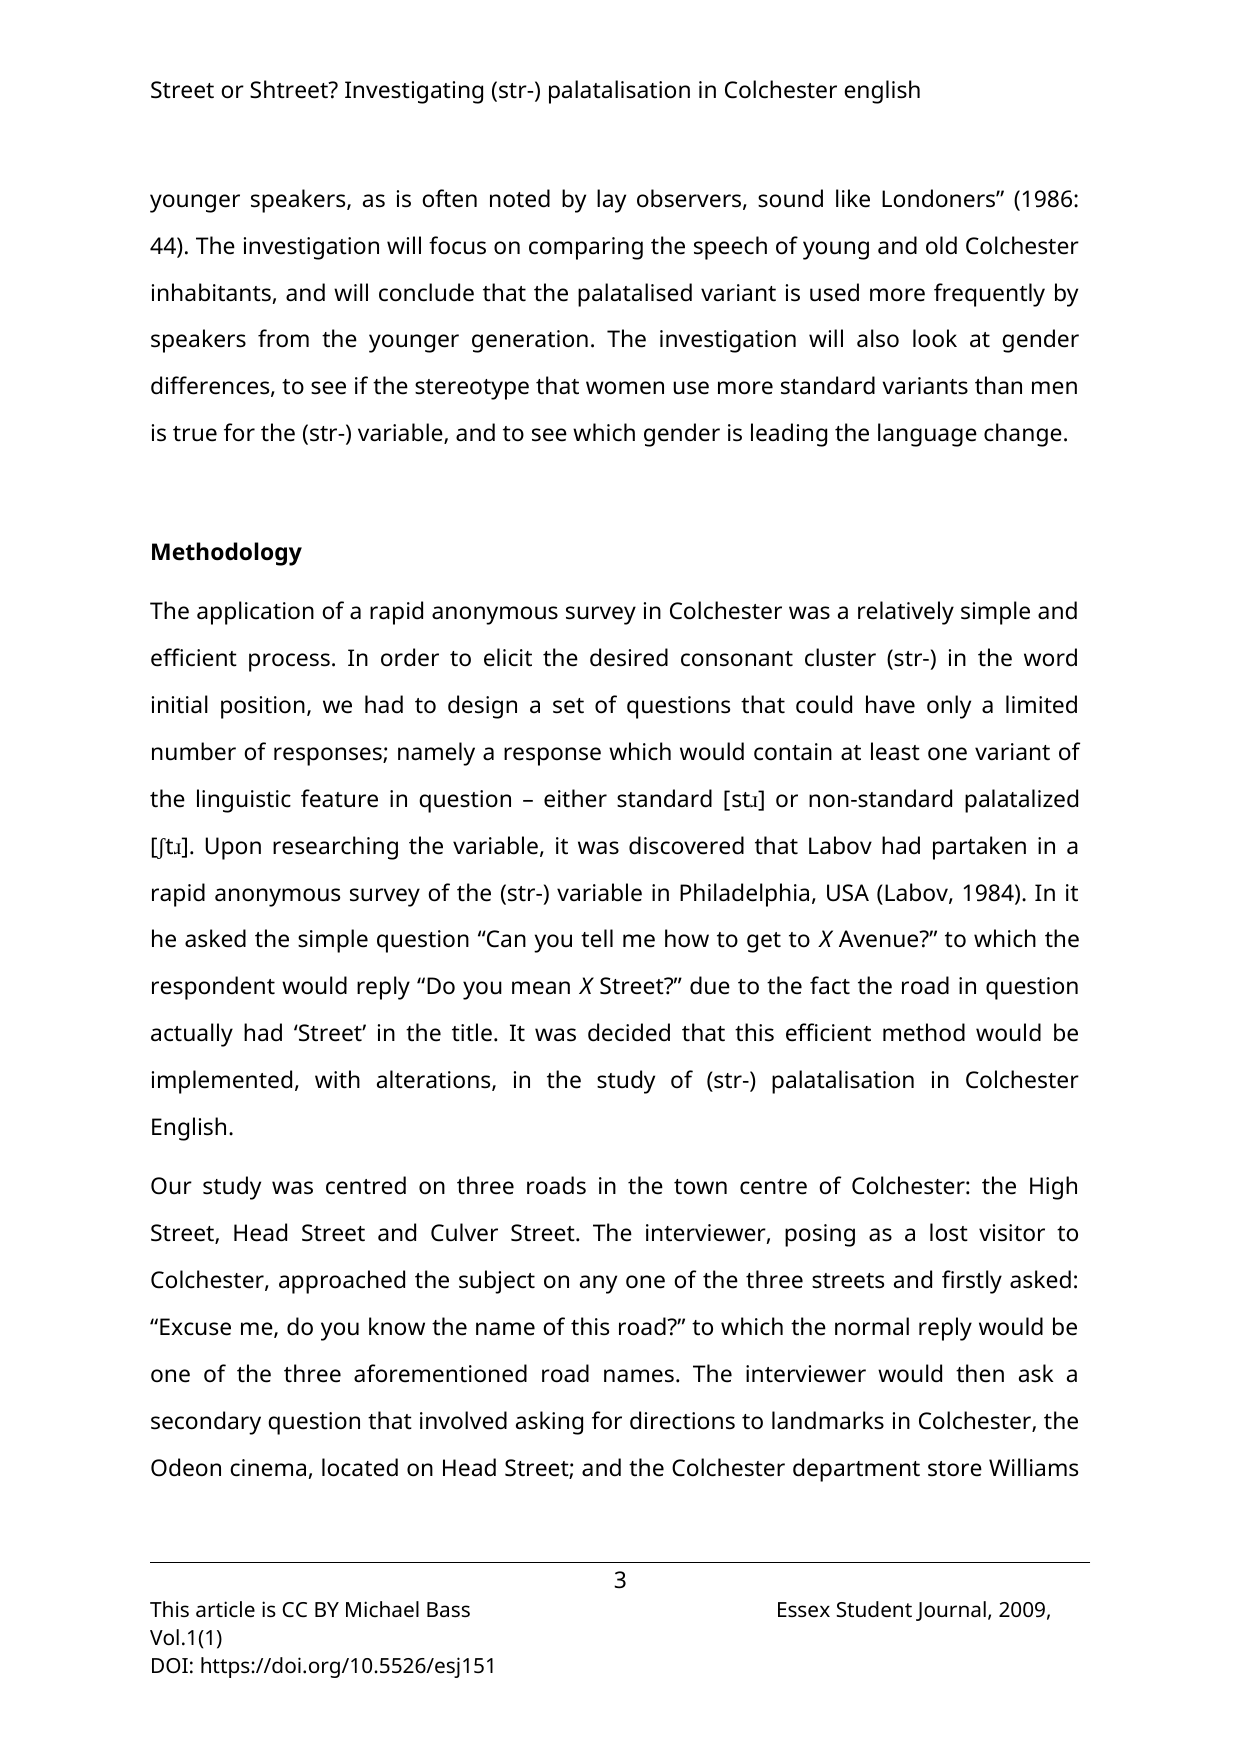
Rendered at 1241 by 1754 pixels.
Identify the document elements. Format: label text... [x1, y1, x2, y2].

text The application of a rapid anonymous survey in Colchester was a relatively simple and efficient process. In order to elicit the desired consonant cluster (str-) in the word initial position, we had to design a set of questions that could have only a limited number of responses; namely a response which would contain at least one variant of the linguistic feature in question – either standard [stɹ] or non-standard palatalized [ʃtɹ]. Upon researching the variable, it was discovered that Labov had partaken in a rapid anonymous survey of the (str-) variable in Philadelphia, USA (Labov, 1984). In it he asked the simple question “Can you tell me how to get to X Avenue?” to which the respondent would reply “Do you mean X Street?” due to the fact the road in question actually had ‘Street’ in the title. It was decided that this efficient method would be implemented, with alterations, in the study of (str-) palatalisation in Colchester English. [150, 595, 1080, 1142]
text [150, 183, 1080, 448]
subtitle Methodology [150, 536, 1090, 567]
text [150, 1170, 1080, 1483]
